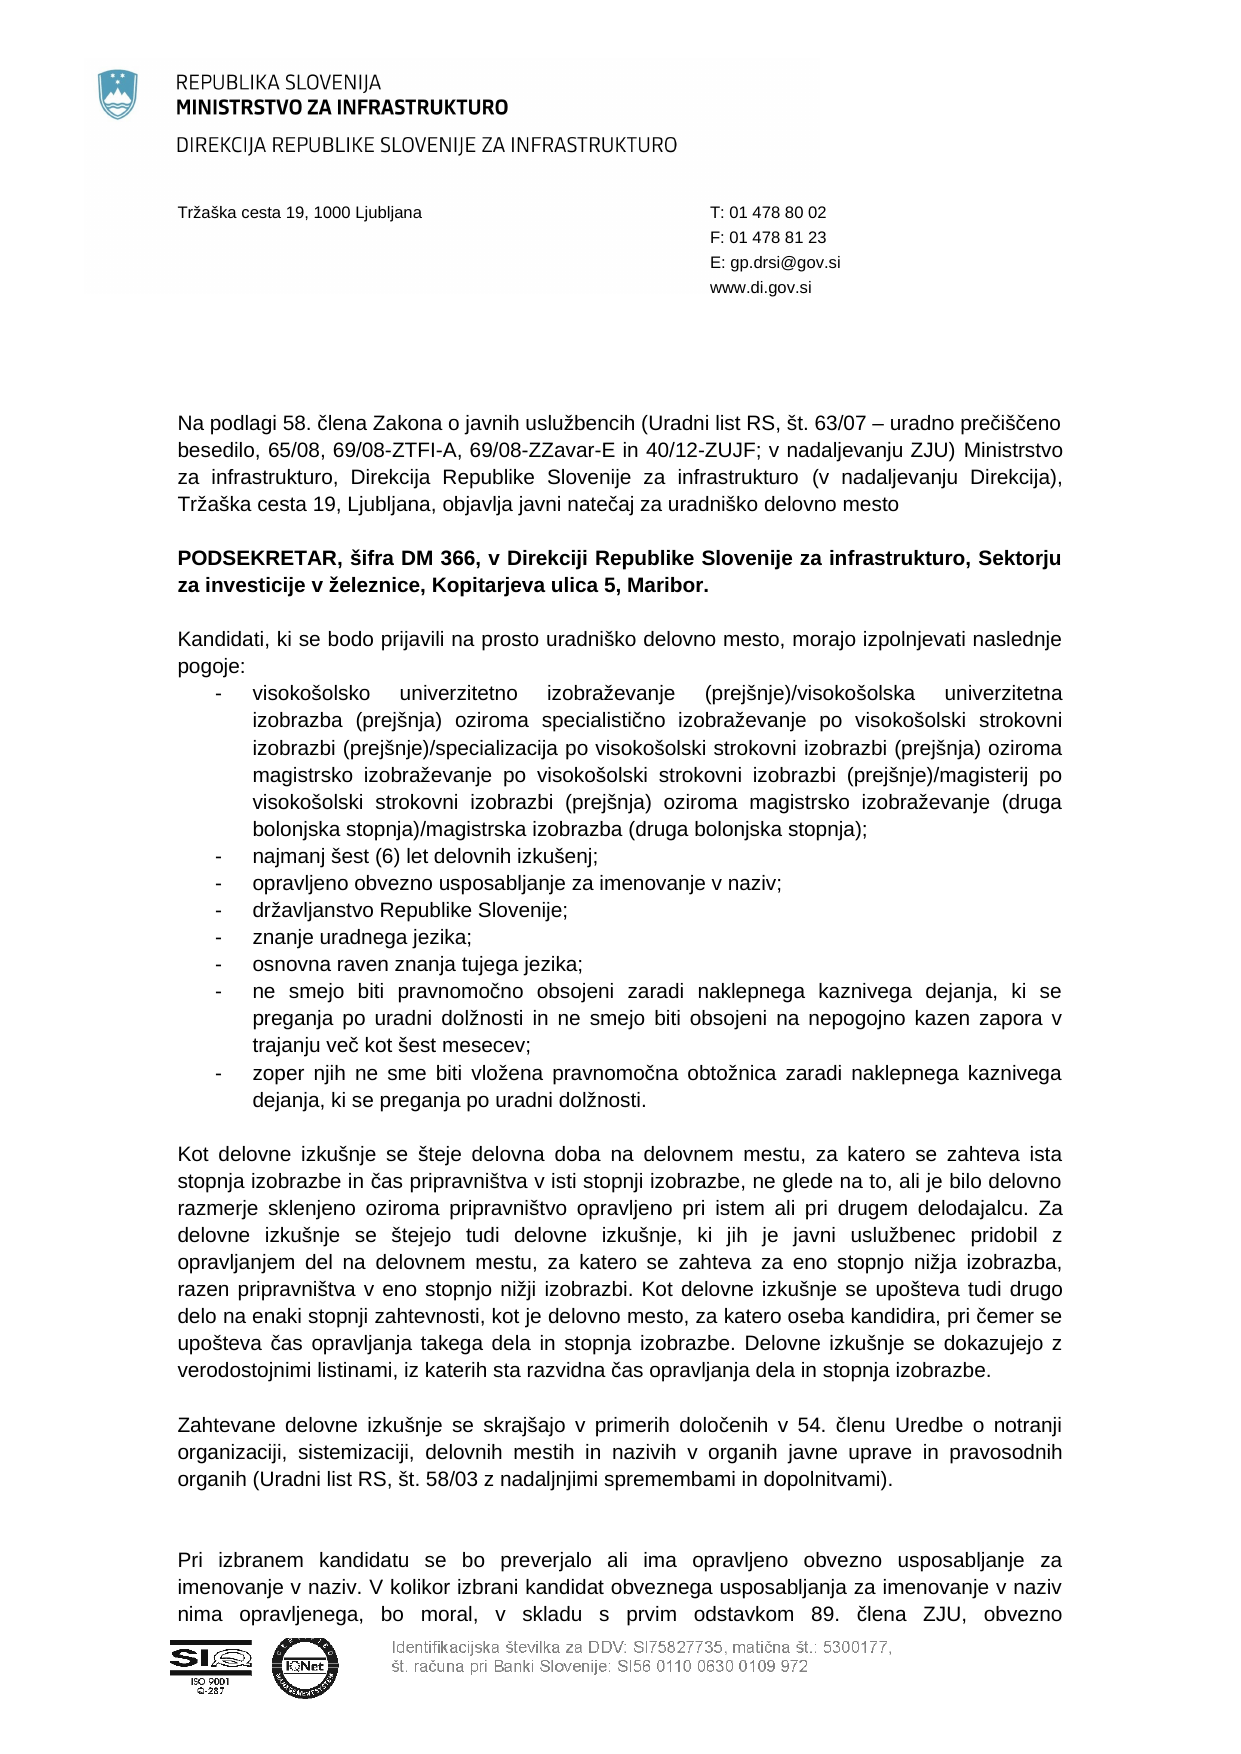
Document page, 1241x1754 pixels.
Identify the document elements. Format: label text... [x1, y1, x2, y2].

list visokošolsko univerzitetno izobraževanje (prejšnje)/visokošolska univerzitetna izobrazba (prejšnja) oziroma specialistično izobraževanje po visokošolski strokovni izobrazbi (prejšnje)/specializacija po visokošolski strokovni izobrazbi (prejšnja) oziroma magistrsko izobraževanje po visokošolski strokovni izobrazbi (prejšnje)/magisterij po visokošolski strokovni izobrazbi (prejšnja) oziroma magistrsko izobraževanje (druga bolonjska stopnja)/magistrska izobrazba (druga bolonjska stopnja); [215, 678, 1063, 841]
text Kandidati, ki se bodo prijavili na prosto uradniško delovno mesto, morajo izpolnjevati naslednje pogoje: [177, 624, 1063, 678]
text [177, 1545, 1064, 1626]
list najmanj šest (6) let delovnih izkušenj; [215, 841, 1063, 868]
list opravljeno obvezno usposabljanje za imenovanje v naziv; [215, 868, 1063, 895]
picture [83, 58, 821, 294]
text Kot delovne izkušnje se šteje delovna doba na delovnem mestu, za katero se zahteva ista stopnja izobrazbe in čas pripravništva v isti stopnji izobrazbe, ne glede na to, ali je bilo delovno razmerje sklenjeno oziroma pripravništvo opravljeno pri istem ali pri drugem delodajalcu. Za delovne izkušnje se štejejo tudi delovne izkušnje, ki jih je javni uslužbenec pridobil z opravljanjem del na delovnem mestu, za katero se zahteva za eno stopnjo nižja izobrazba, razen pripravništva v eno stopnjo nižji izobrazbi. Kot delovne izkušnje se upošteva tudi drugo delo na enaki stopnji zahtevnosti, kot je delovno mesto, za katero oseba kandidira, pri čemer se upošteva čas opravljanja takega dela in stopnja izobrazbe. Delovne izkušnje se dokazujejo z verodostojnimi listinami, iz katerih sta razvidna čas opravljanja dela in stopnja izobrazbe. [177, 1138, 1064, 1382]
list ne smejo biti pravnomočno obsojeni zaradi naklepnega kaznivega dejanja, ki se preganja po uradni dolžnosti in ne smejo biti obsojeni na nepogojno kazen zapora v trajanju več kot šest mesecev; [215, 976, 1063, 1057]
text Zahtevane delovne izkušnje se skrajšajo v primerih določenih v 54. členu Uredbe o notranji organizaciji, sistemizaciji, delovnih mestih in nazivih v organih javne uprave in pravosodnih organih (Uradni list RS, št. 58/03 z nadaljnjimi spremembami in dopolnitvami). [177, 1409, 1064, 1491]
list zoper njih ne sme biti vložena pravnomočna obtožnica zaradi naklepnega kaznivega dejanja, ki se preganja po uradni dolžnosti. [215, 1057, 1063, 1111]
text Na podlagi 58. člena Zakona o javnih uslužbencih (Uradni list RS, št. 63/07 – uradno prečiščeno besedilo, 65/08, 69/08-ZTFI-A, 69/08-ZZavar-E in 40/12-ZUJF; v nadaljevanju ZJU) Ministrstvo za infrastrukturo, Direkcija Republike Slovenije za infrastrukturo (v nadaljevanju Direkcija), Tržaška cesta 19, Ljubljana, objavlja javni natečaj za uradniško delovno mesto [177, 407, 1063, 516]
picture [170, 1638, 1068, 1750]
list državljanstvo Republike Slovenije; [215, 895, 1063, 922]
list osnovna raven znanja tujega jezika; [215, 949, 1063, 976]
text PODSEKRETAR, šifra DM 366, v Direkciji Republike Slovenije za infrastrukturo, Sektorju za investicije v železnice, Kopitarjeva ulica 5, Maribor. [177, 543, 1063, 597]
list znanje uradnega jezika; [215, 922, 1063, 949]
